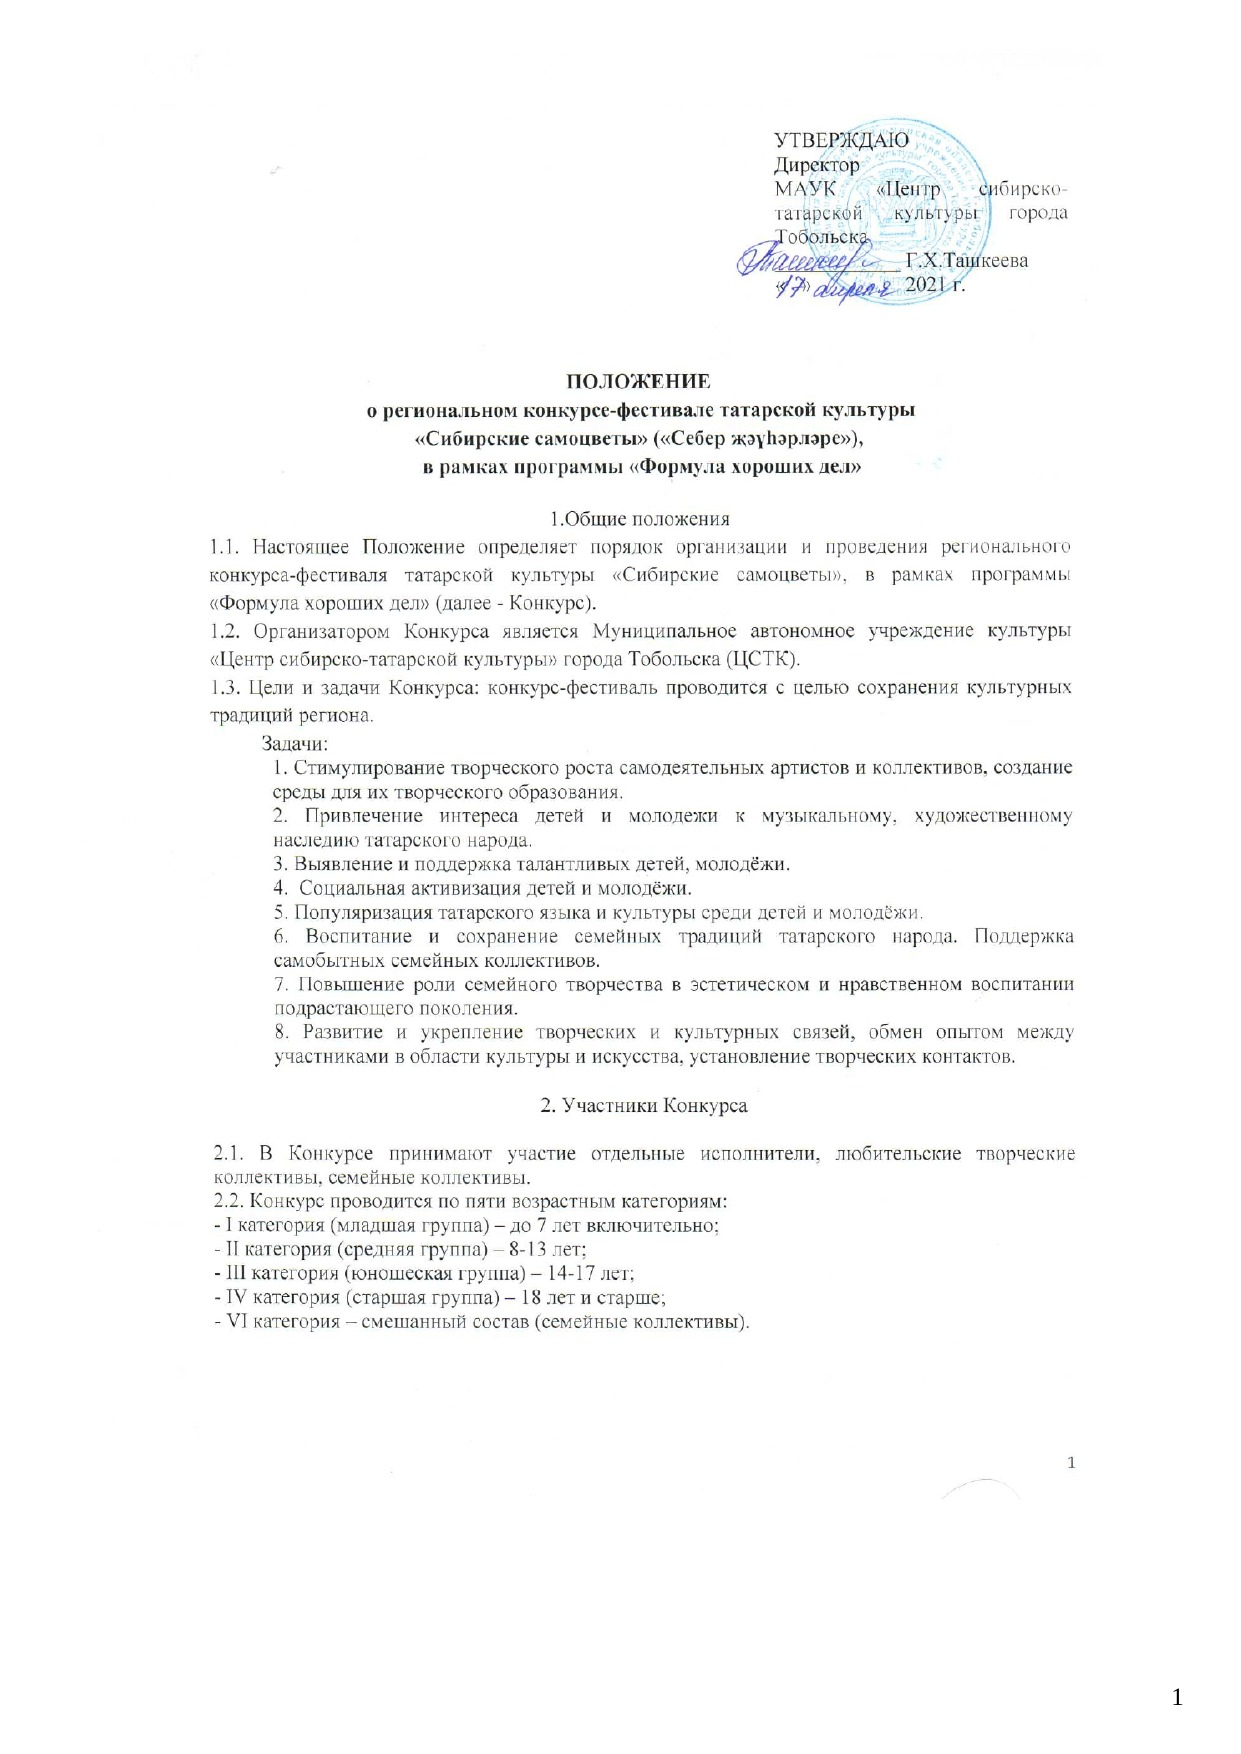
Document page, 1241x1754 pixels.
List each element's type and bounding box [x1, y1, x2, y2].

picture [73, 44, 1109, 1508]
